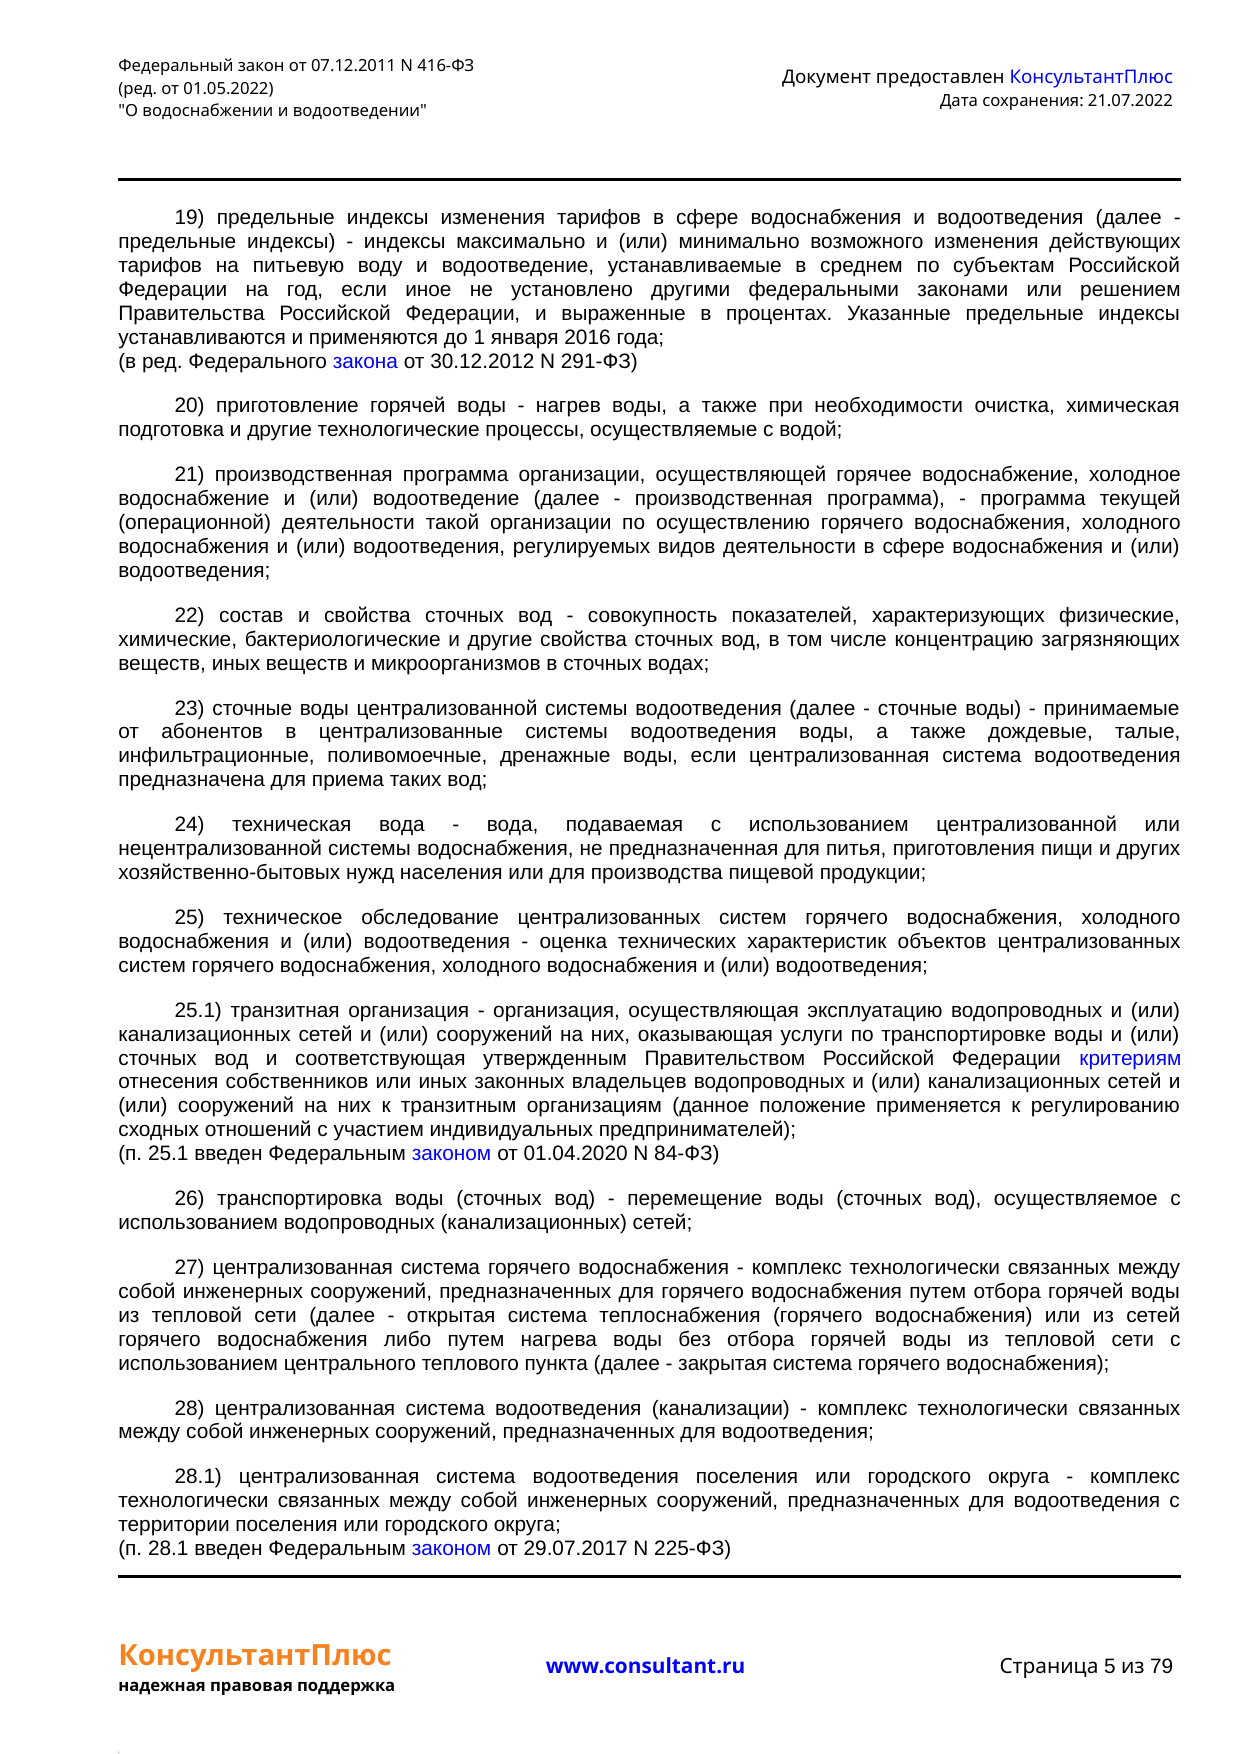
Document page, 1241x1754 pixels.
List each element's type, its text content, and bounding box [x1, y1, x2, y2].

text 24) техническая вода - вода, подаваемая с использованием централизованной или нецентрализованной системы водоснабжения, не предназначенная для питья, приготовления пищи и других хозяйственно-бытовых нужд населения или для производства пищевой продукции; [118, 812, 1181, 884]
text (п. 28.1 введен Федеральным законом от 29.07.2017 N 225-ФЗ) [118, 1536, 1181, 1560]
text 26) транспортировка воды (сточных вод) - перемещение воды (сточных вод), осуществляемое с использованием водопроводных (канализационных) сетей; [118, 1186, 1181, 1234]
text 22) состав и свойства сточных вод - совокупность показателей, характеризующих физические, химические, бактериологические и другие свойства сточных вод, в том числе концентрацию загрязняющих веществ, иных веществ и микроорганизмов в сточных водах; [118, 603, 1181, 674]
text 21) производственная программа организации, осуществляющей горячее водоснабжение, холодное водоснабжение и (или) водоотведение (далее - производственная программа), - программа текущей (операционной) деятельности такой организации по осуществлению горячего водоснабжения, холодного водоснабжения и (или) водоотведения, регулируемых видов деятельности в сфере водоснабжения и (или) водоотведения; [118, 462, 1181, 582]
text 28) централизованная система водоотведения (канализации) - комплекс технологически связанных между собой инженерных сооружений, предназначенных для водоотведения; [118, 1395, 1181, 1443]
text 27) централизованная система горячего водоснабжения - комплекс технологически связанных между собой инженерных сооружений, предназначенных для горячего водоснабжения путем отбора горячей воды из тепловой сети (далее - открытая система теплоснабжения (горячего водоснабжения) или из сетей горячего водоснабжения либо путем нагрева воды без отбора горячей воды из тепловой сети с использованием центрального теплового пункта (далее - закрытая система горячего водоснабжения); [118, 1255, 1181, 1374]
text (в ред. Федерального закона от 30.12.2012 N 291-ФЗ) [118, 348, 1181, 372]
text 20) приготовление горячей воды - нагрев воды, а также при необходимости очистка, химическая подготовка и другие технологические процессы, осуществляемые с водой; [118, 393, 1181, 441]
text 25) техническое обследование централизованных систем горячего водоснабжения, холодного водоснабжения и (или) водоотведения - оценка технических характеристик объектов централизованных систем горячего водоснабжения, холодного водоснабжения и (или) водоотведения; [118, 905, 1181, 977]
text 28.1) централизованная система водоотведения поселения или городского округа - комплекс технологически связанных между собой инженерных сооружений, предназначенных для водоотведения с территории поселения или городского округа; [118, 1464, 1181, 1536]
text 25.1) транзитная организация - организация, осуществляющая эксплуатацию водопроводных и (или) канализационных сетей и (или) сооружений на них, оказывающая услуги по транспортировке воды и (или) сточных вод и соответствующая утвержденным Правительством Российской Федерации критериям отнесения собственников или иных законных владельцев водопроводных и (или) канализационных сетей и (или) сооружений на них к транзитным организациям (данное положение применяется к регулированию сходных отношений с участием индивидуальных предпринимателей); [118, 997, 1181, 1141]
text (п. 25.1 введен Федеральным законом от 01.04.2020 N 84-ФЗ) [118, 1141, 1181, 1165]
text 23) сточные воды централизованной системы водоотведения (далее - сточные воды) - принимаемые от абонентов в централизованные системы водоотведения воды, а также дождевые, талые, инфильтрационные, поливомоечные, дренажные воды, если централизованная система водоотведения предназначена для приема таких вод; [118, 695, 1181, 791]
text 19) предельные индексы изменения тарифов в сфере водоснабжения и водоотведения (далее - предельные индексы) - индексы максимально и (или) минимально возможного изменения действующих тарифов на питьевую воду и водоотведение, устанавливаемые в среднем по субъектам Российской Федерации на год, если иное не установлено другими федеральными законами или решением Правительства Российской Федерации, и выраженные в процентах. Указанные предельные индексы устанавливаются и применяются до 1 января 2016 года; [118, 205, 1181, 348]
